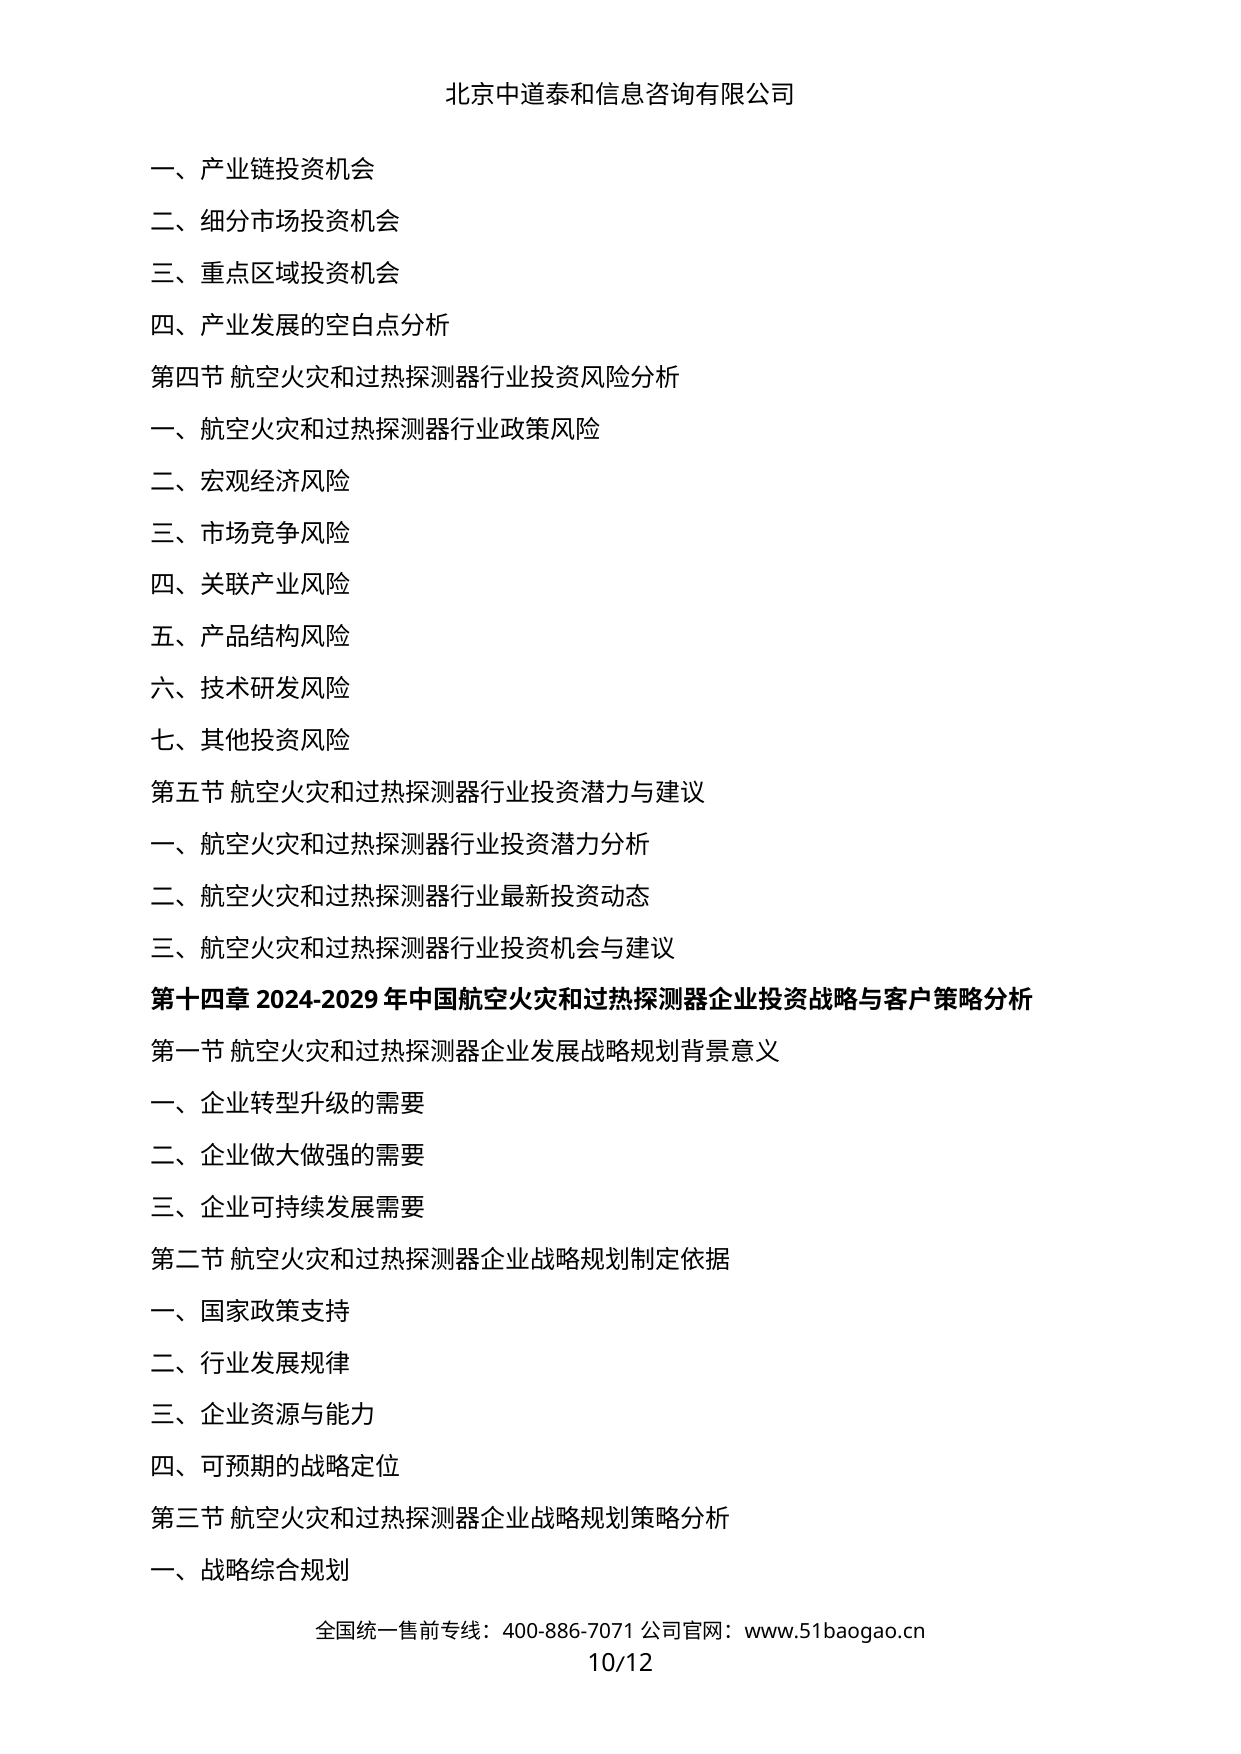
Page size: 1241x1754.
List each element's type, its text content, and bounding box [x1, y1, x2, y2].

text 第一节 航空火灾和过热探测器企业发展战略规划背景意义 [150, 1032, 1090, 1068]
text 七、其他投资风险 [150, 721, 1090, 757]
text 四、产业发展的空白点分析 [150, 306, 1090, 342]
text 第五节 航空火灾和过热探测器行业投资潜力与建议 [150, 772, 1090, 809]
text 二、宏观经济风险 [150, 461, 1090, 497]
text 四、关联产业风险 [150, 565, 1090, 601]
text 一、产业链投资机会 [150, 150, 1090, 186]
text 五、产品结构风险 [150, 617, 1090, 653]
text 二、行业发展规律 [150, 1343, 1090, 1379]
text 三、企业可持续发展需要 [150, 1187, 1090, 1224]
text 一、战略综合规划 [150, 1551, 1090, 1587]
text 一、航空火灾和过热探测器行业政策风险 [150, 409, 1090, 446]
text 三、重点区域投资机会 [150, 254, 1090, 290]
text 三、航空火灾和过热探测器行业投资机会与建议 [150, 928, 1090, 964]
text 第四节 航空火灾和过热探测器行业投资风险分析 [150, 357, 1090, 394]
text 三、市场竞争风险 [150, 513, 1090, 549]
text 一、国家政策支持 [150, 1291, 1090, 1327]
text 第三节 航空火灾和过热探测器企业战略规划策略分析 [150, 1499, 1090, 1535]
text 一、航空火灾和过热探测器行业投资潜力分析 [150, 824, 1090, 861]
text 二、细分市场投资机会 [150, 202, 1090, 238]
text 二、航空火灾和过热探测器行业最新投资动态 [150, 876, 1090, 912]
text 三、企业资源与能力 [150, 1395, 1090, 1431]
text 一、企业转型升级的需要 [150, 1084, 1090, 1120]
text 第十四章 2024-2029年中国航空火灾和过热探测器企业投资战略与客户策略分析 [150, 980, 1090, 1016]
text 第二节 航空火灾和过热探测器企业战略规划制定依据 [150, 1239, 1090, 1276]
text 六、技术研发风险 [150, 669, 1090, 705]
text 二、企业做大做强的需要 [150, 1136, 1090, 1172]
text 四、可预期的战略定位 [150, 1447, 1090, 1483]
